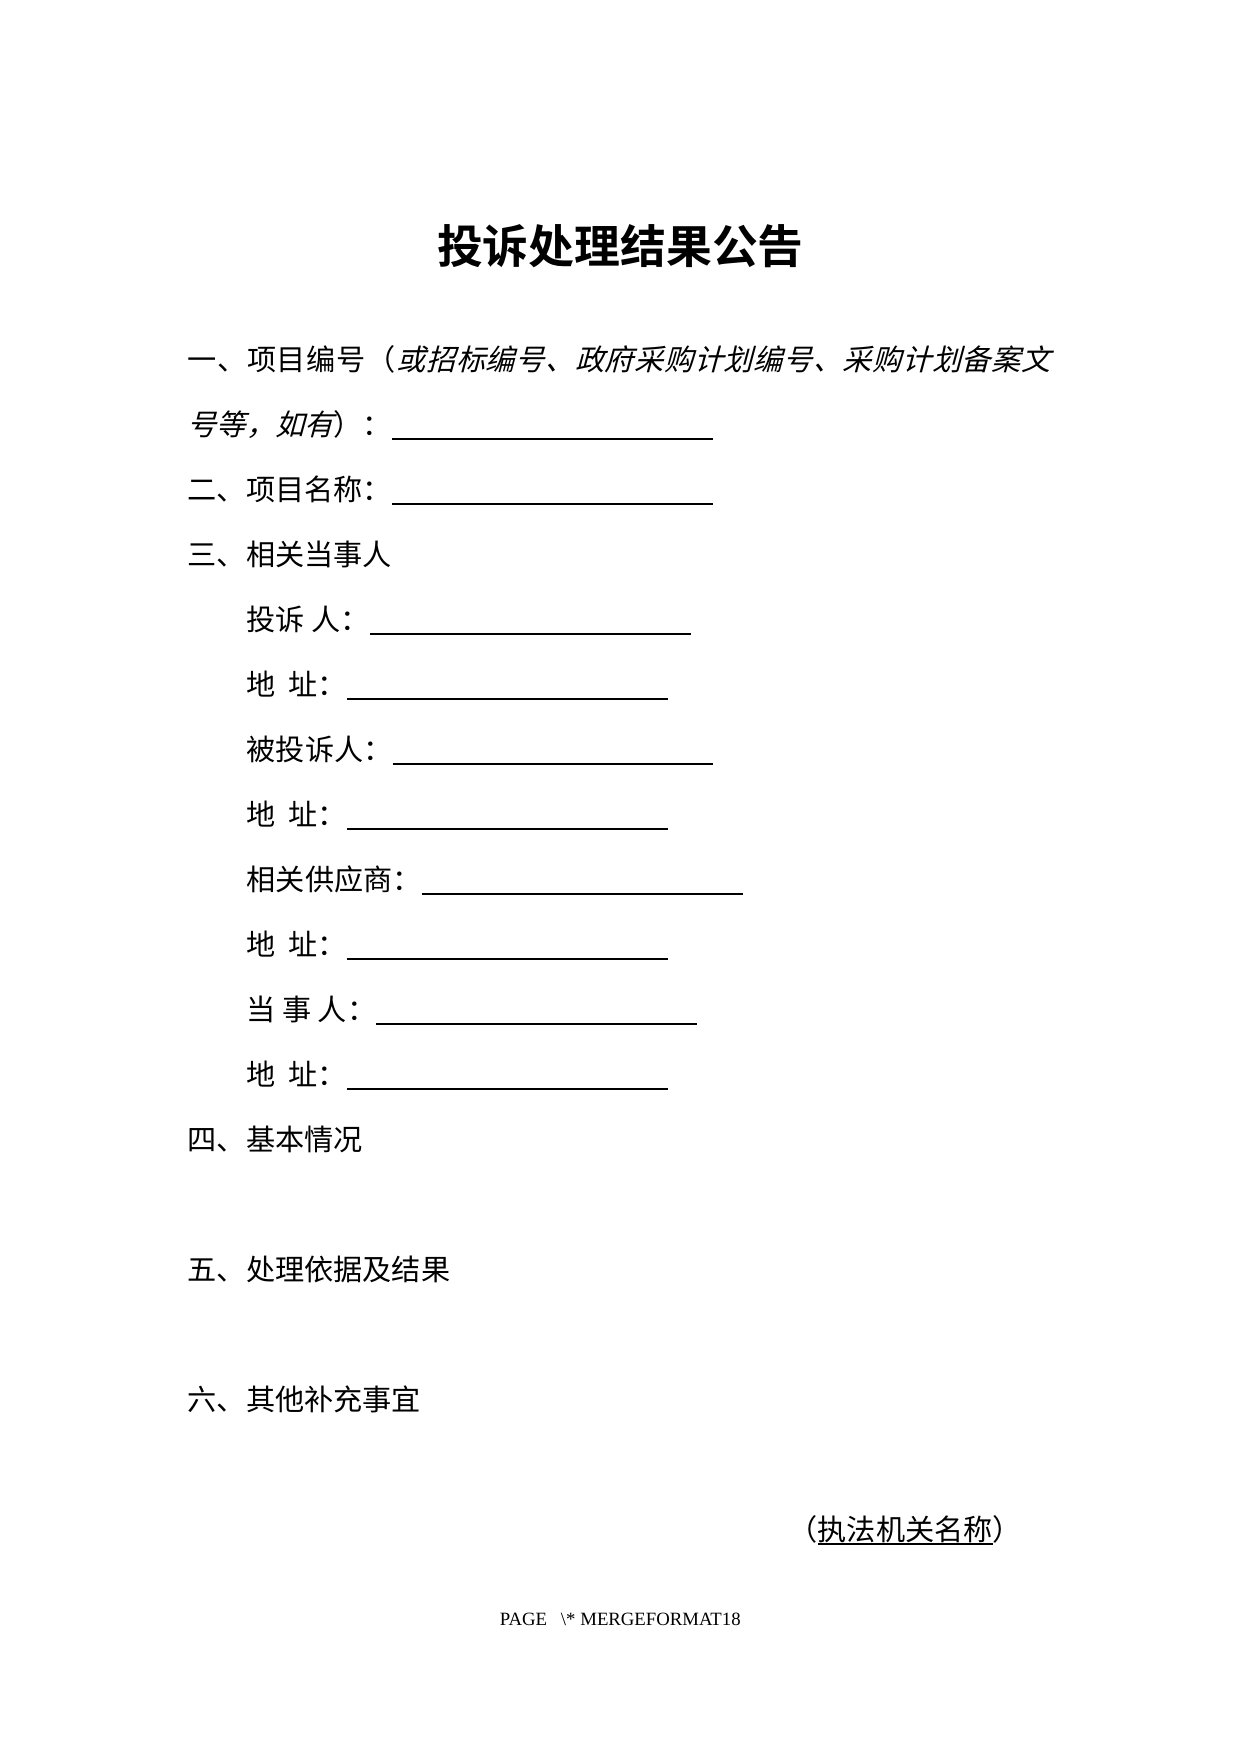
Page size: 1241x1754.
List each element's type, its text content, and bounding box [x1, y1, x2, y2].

text 相关供应商： [187, 845, 1053, 910]
text 地 址： [187, 780, 1053, 845]
text 当 事 人： [187, 975, 1053, 1040]
subtitle 投诉处理结果公告 [187, 194, 1053, 292]
text 四、基本情况 [187, 1105, 1053, 1170]
text 二、项目名称： [187, 455, 1053, 520]
text 地 址： [187, 650, 1053, 715]
text 地 址： [187, 910, 1053, 975]
text 三、相关当事人 [187, 520, 1053, 585]
text 被投诉人： [187, 715, 1053, 780]
text 地 址： [187, 1040, 1053, 1105]
text （执法机关名称） [187, 1495, 1021, 1560]
text 五、处理依据及结果 [187, 1235, 1053, 1300]
text 六、其他补充事宜 [187, 1365, 1053, 1430]
text 一、项目编号（或招标编号、政府采购计划编号、采购计划备案文号等，如有）： [187, 325, 1053, 455]
text 投诉 人： [187, 585, 1053, 650]
